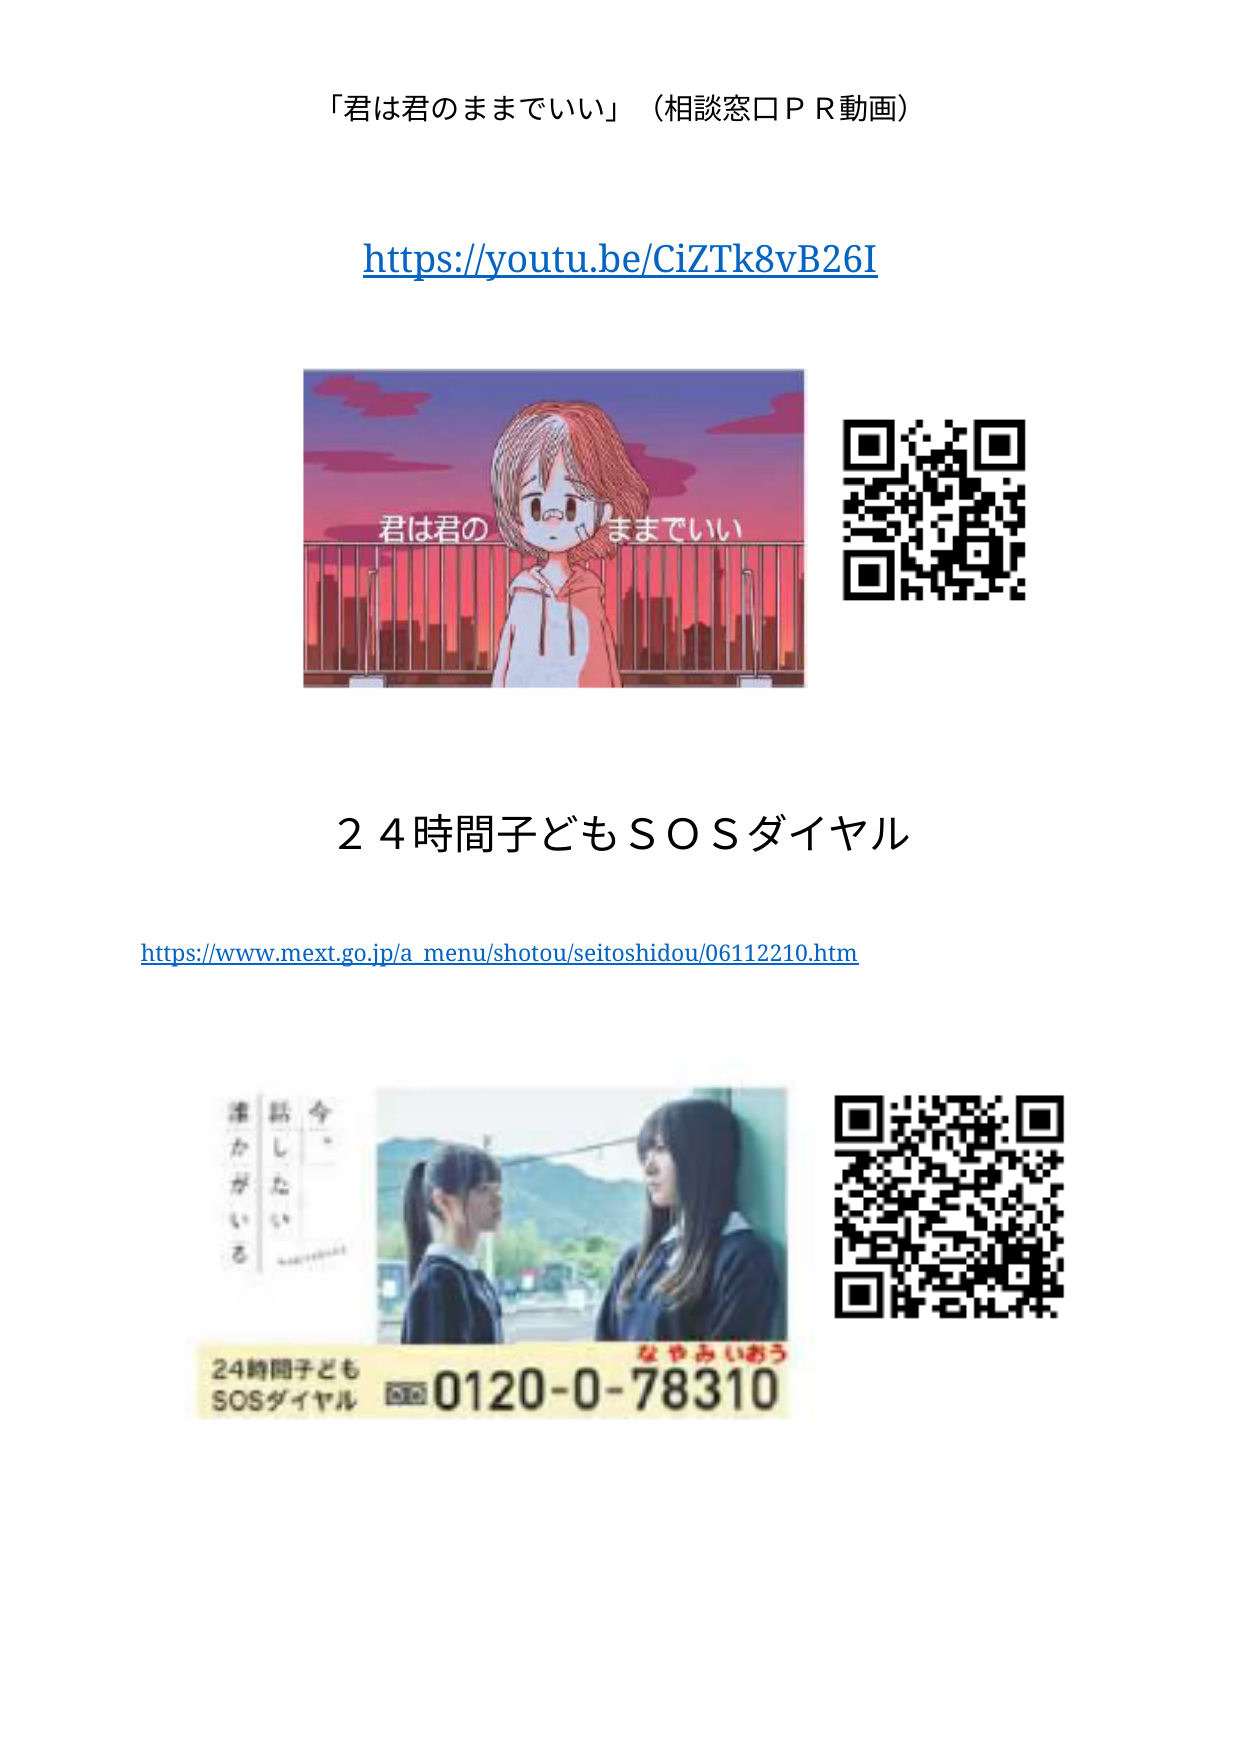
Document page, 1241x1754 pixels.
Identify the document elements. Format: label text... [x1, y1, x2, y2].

text ２４時間子どもＳＯＳダイヤル [75, 801, 1165, 862]
text https://www.mext.go.jp/a_menu/shotou/seitoshidou/06112210.htm [75, 922, 1165, 983]
picture [832, 398, 1049, 621]
picture [279, 348, 831, 713]
text 「君は君のままでいい」（相談窓口ＰＲ動画） [75, 76, 1165, 137]
text https://youtu.be/CiZTk8vB26I [75, 227, 1165, 288]
picture [151, 1043, 1089, 1449]
